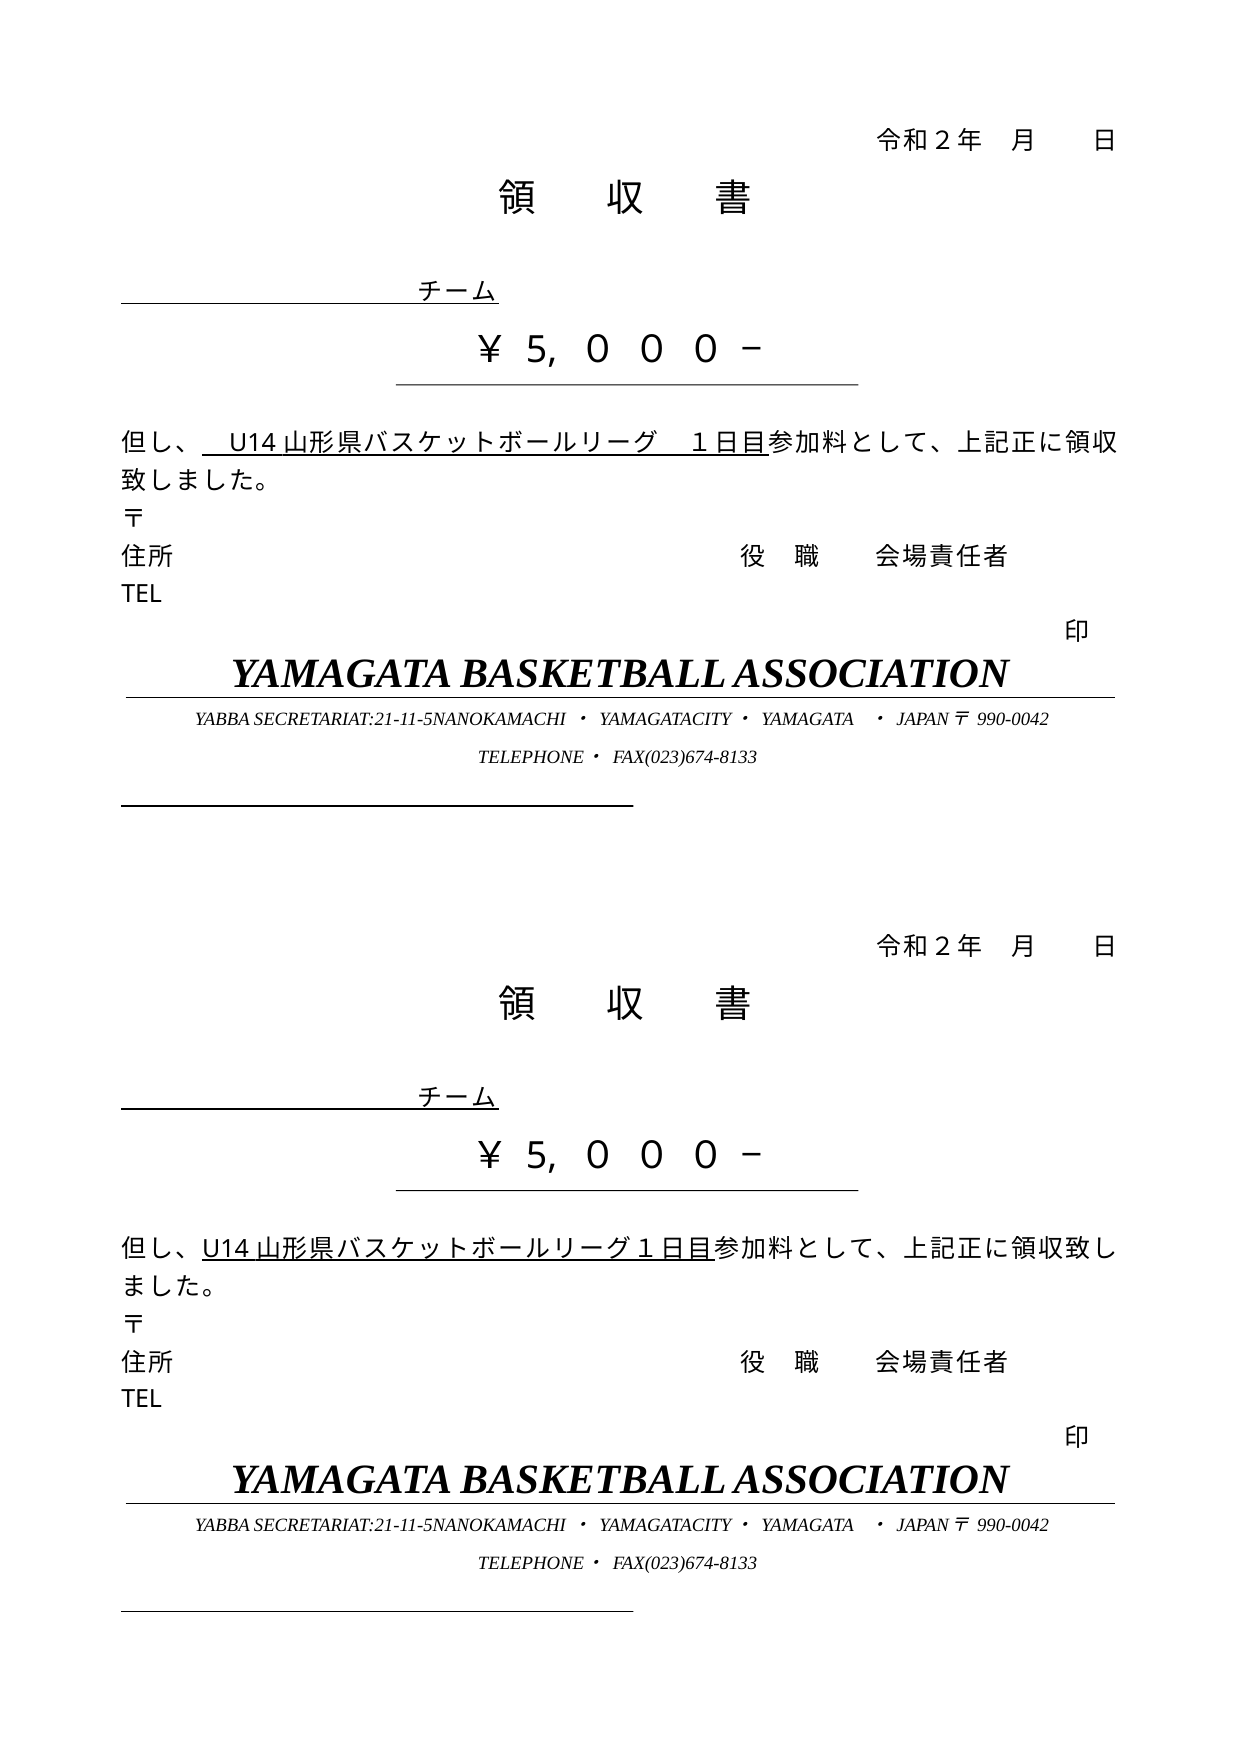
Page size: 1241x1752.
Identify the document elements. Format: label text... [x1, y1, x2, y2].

text 領 収 書 [121, 157, 1119, 233]
text ￥5,０００− [121, 1114, 1119, 1190]
text 令和２年 月 日 [121, 925, 1119, 963]
text 〒 [121, 1303, 1119, 1341]
text 令和２年 月 日 [121, 119, 1119, 157]
text 印 [121, 1417, 1119, 1455]
table_cell YABBA SECRETARIAT:21-11-5NANOKAMACHI・YAMAGATACITY・YAMAGATA・JAPAN〒990-0042 TELEPHONE・FAX(023)674-8133 [126, 698, 1114, 774]
text 領 収 書 [121, 963, 1119, 1039]
text 但し、U14山形県バスケットボールリーグ１日目参加料として、上記正に領収致しました。 [121, 1228, 1119, 1303]
table_header YAMAGATA BASKETBALL ASSOCIATION [126, 649, 1114, 697]
text TEL [121, 1379, 1119, 1417]
text 住所 役 職 会場責任者 [121, 1341, 1119, 1379]
text 〒 [121, 498, 1119, 536]
text チーム [121, 271, 1119, 309]
text チーム [121, 1077, 1119, 1114]
text TEL [121, 573, 1119, 611]
text 印 [121, 611, 1119, 649]
text 住所 役 職 会場責任者 [121, 536, 1119, 573]
text 但し、 U14山形県バスケットボールリーグ １日目参加料として、上記正に領収致しました。 [121, 422, 1119, 498]
text ￥5,０００− [121, 309, 1119, 384]
table_cell YABBA SECRETARIAT:21-11-5NANOKAMACHI・YAMAGATACITY・YAMAGATA・JAPAN〒990-0042 TELEPHONE・FAX(023)674-8133 [126, 1504, 1114, 1580]
table_header YAMAGATA BASKETBALL ASSOCIATION [126, 1455, 1114, 1503]
